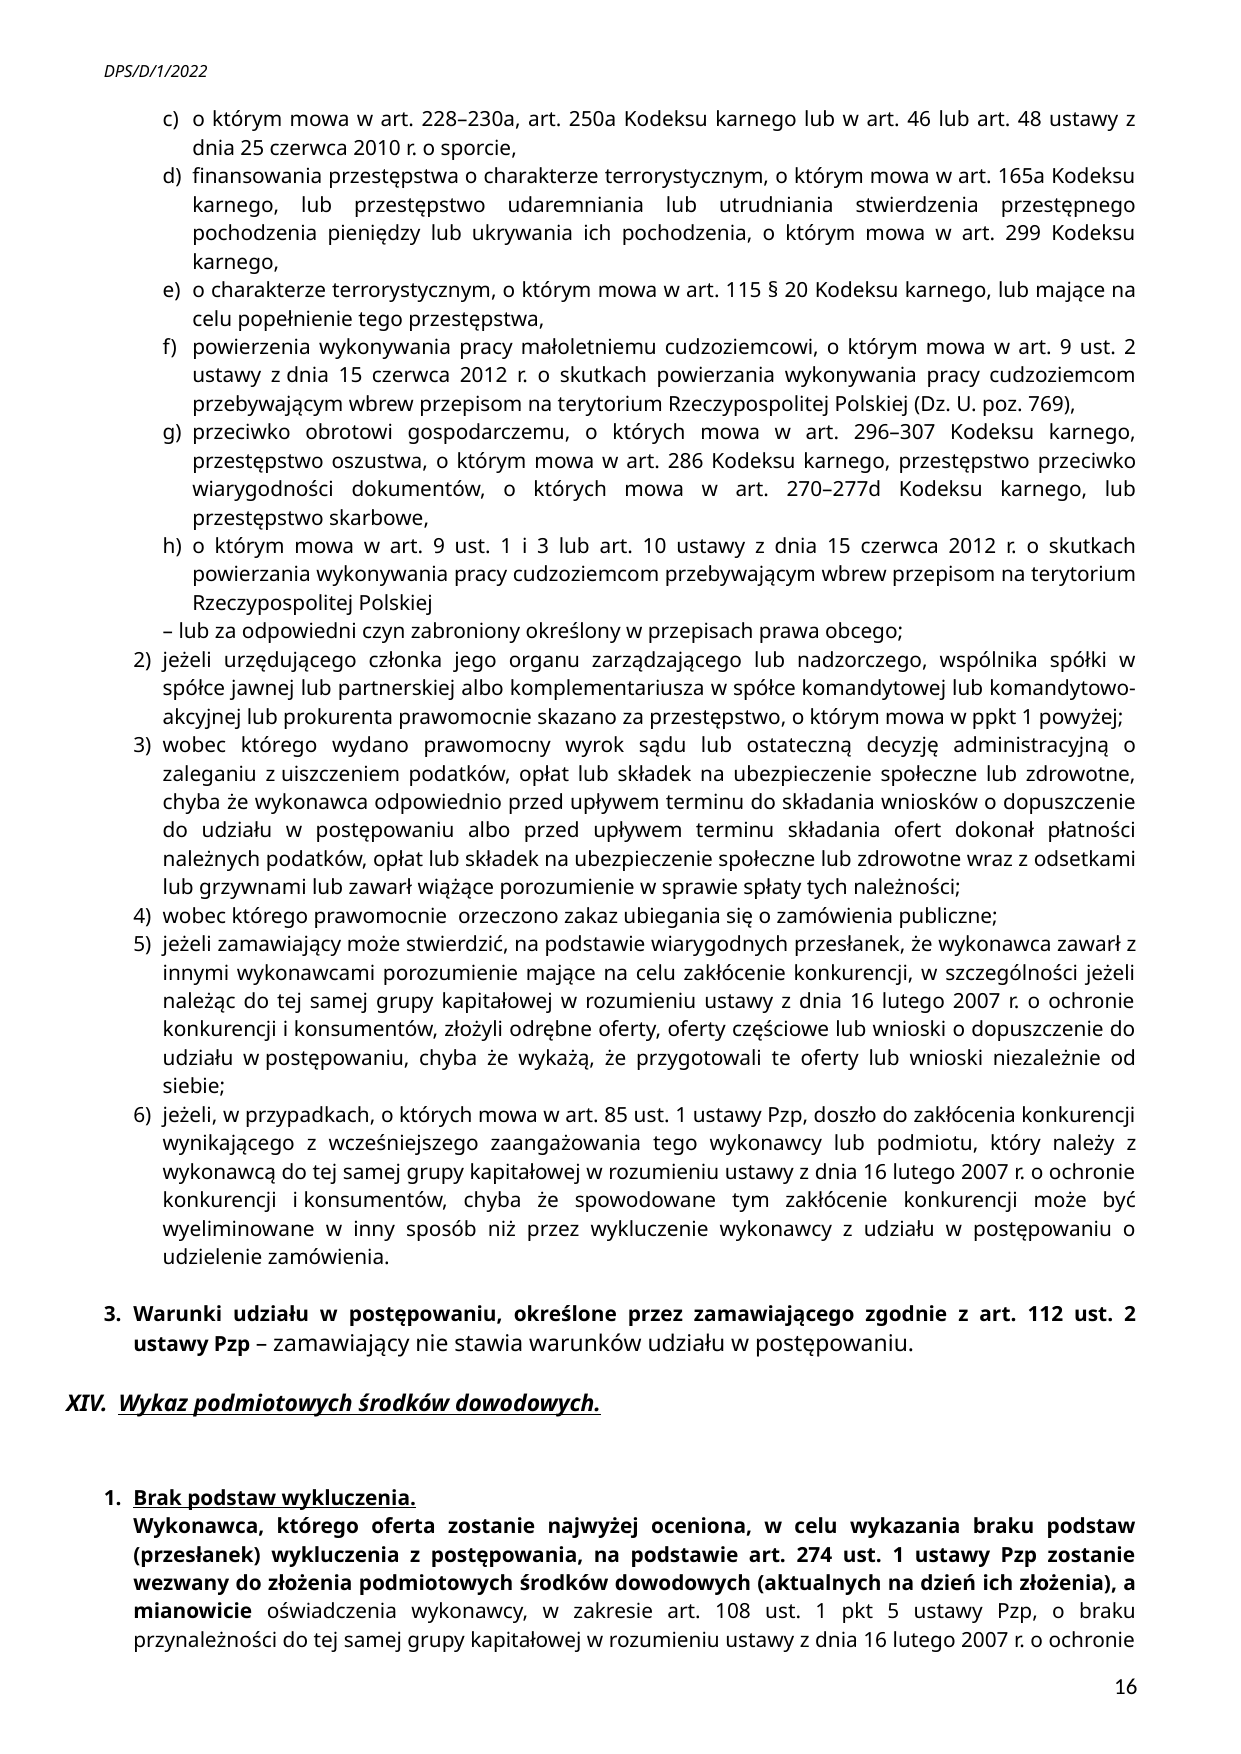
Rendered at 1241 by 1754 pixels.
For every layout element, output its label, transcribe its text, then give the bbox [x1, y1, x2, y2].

list jeżeli urzędującego członka jego organu zarządzającego lub nadzorczego, wspólnika spółki w spółce jawnej lub partnerskiej albo komplementariusza w spółce komandytowej lub komandytowo-akcyjnej lub prokurenta prawomocnie skazano za przestępstwo, o którym mowa w ppkt 1 powyżej; [133, 645, 1137, 730]
list Warunki udziału w postępowaniu, określone przez zamawiającego zgodnie z art. 112 ust. 2 ustawy Pzp – zamawiający nie stawia warunków udziału w postępowaniu. [103, 1299, 1137, 1359]
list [133, 1511, 1137, 1653]
list wobec którego prawomocnie orzeczono zakaz ubiegania się o zamówienia publiczne; [133, 901, 1137, 929]
list o którym mowa w art. 228–230a, art. 250a Kodeksu karnego lub w art. 46 lub art. 48 ustawy z dnia 25 czerwca 2010 r. o sporcie, [162, 104, 1137, 161]
list finansowania przestępstwa o charakterze terrorystycznym, o którym mowa w art. 165a Kodeksu karnego, lub przestępstwo udaremniania lub utrudniania stwierdzenia przestępnego pochodzenia pieniędzy lub ukrywania ich pochodzenia, o którym mowa w art. 299 Kodeksu karnego, [162, 161, 1137, 275]
list o charakterze terrorystycznym, o którym mowa w art. 115 § 20 Kodeksu karnego, lub mające na celu popełnienie tego przestępstwa, [162, 275, 1137, 332]
subtitle Wykaz podmiotowych środków dowodowych. [66, 1387, 1137, 1418]
list powierzenia wykonywania pracy małoletniemu cudzoziemcowi, o którym mowa w art. 9 ust. 2 ustawy z dnia 15 czerwca 2012 r. o skutkach powierzania wykonywania pracy cudzoziemcom przebywającym wbrew przepisom na terytorium Rzeczypospolitej Polskiej (Dz. U. poz. 769), [162, 332, 1137, 417]
list jeżeli, w przypadkach, o których mowa w art. 85 ust. 1 ustawy Pzp, doszło do zakłócenia konkurencji wynikającego z wcześniejszego zaangażowania tego wykonawcy lub podmiotu, który należy z wykonawcą do tej samej grupy kapitałowej w rozumieniu ustawy z dnia 16 lutego 2007 r. o ochronie konkurencji i konsumentów, chyba że spowodowane tym zakłócenie konkurencji może być wyeliminowane w inny sposób niż przez wykluczenie wykonawcy z udziału w postępowaniu o udzielenie zamówienia. [133, 1100, 1137, 1271]
list Brak podstaw wykluczenia. [103, 1483, 1137, 1511]
list jeżeli zamawiający może stwierdzić, na podstawie wiarygodnych przesłanek, że wykonawca zawarł z innymi wykonawcami porozumienie mające na celu zakłócenie konkurencji, w szczególności jeżeli należąc do tej samej grupy kapitałowej w rozumieniu ustawy z dnia 16 lutego 2007 r. o ochronie konkurencji i konsumentów, złożyli odrębne oferty, oferty częściowe lub wnioski o dopuszczenie do udziału w postępowaniu, chyba że wykażą, że przygotowali te oferty lub wnioski niezależnie od siebie; [133, 929, 1137, 1100]
list – lub za odpowiedni czyn zabroniony określony w przepisach prawa obcego; [162, 616, 1137, 645]
list wobec którego wydano prawomocny wyrok sądu lub ostateczną decyzję administracyjną o zaleganiu z uiszczeniem podatków, opłat lub składek na ubezpieczenie społeczne lub zdrowotne, chyba że wykonawca odpowiednio przed upływem terminu do składania wniosków o dopuszczenie do udziału w postępowaniu albo przed upływem terminu składania ofert dokonał płatności należnych podatków, opłat lub składek na ubezpieczenie społeczne lub zdrowotne wraz z odsetkami lub grzywnami lub zawarł wiążące porozumienie w sprawie spłaty tych należności; [133, 730, 1137, 901]
list o którym mowa w art. 9 ust. 1 i 3 lub art. 10 ustawy z dnia 15 czerwca 2012 r. o skutkach powierzania wykonywania pracy cudzoziemcom przebywającym wbrew przepisom na terytorium Rzeczypospolitej Polskiej [162, 531, 1137, 616]
list przeciwko obrotowi gospodarczemu, o których mowa w art. 296–307 Kodeksu karnego, przestępstwo oszustwa, o którym mowa w art. 286 Kodeksu karnego, przestępstwo przeciwko wiarygodności dokumentów, o których mowa w art. 270–277d Kodeksu karnego, lub przestępstwo skarbowe, [162, 417, 1137, 531]
